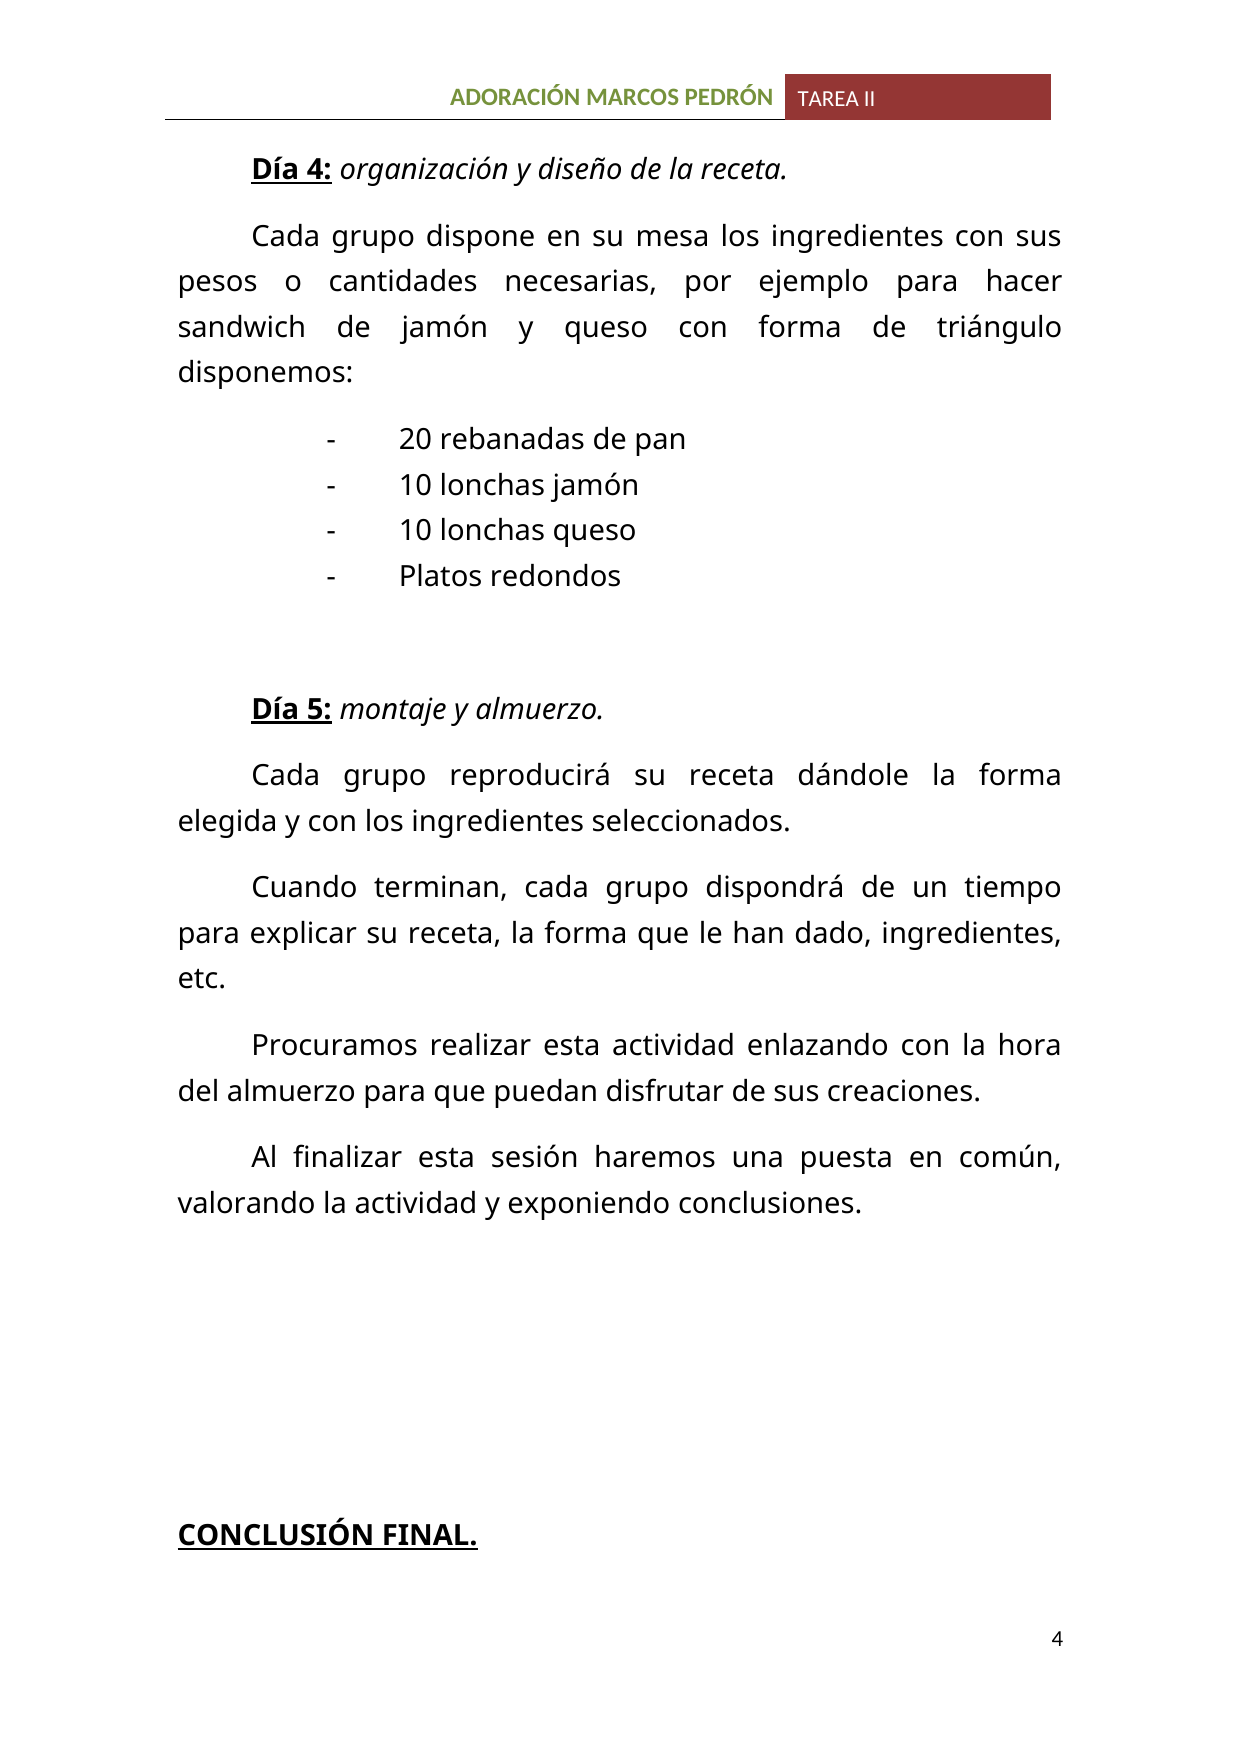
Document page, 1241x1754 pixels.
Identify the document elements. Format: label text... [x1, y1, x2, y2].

text Cada grupo dispone en su mesa los ingredientes con sus pesos o cantidades necesarias, por ejemplo para hacer sandwich de jamón y queso con forma de triángulo disponemos: [177, 215, 1063, 391]
text Cada grupo reproducirá su receta dándole la forma elegida y con los ingredientes seleccionados. [177, 754, 1063, 840]
list 10 lonchas jamón [252, 464, 1063, 503]
text Día 5: montaje y almuerzo. [177, 688, 1063, 728]
list 10 lonchas queso [252, 509, 1063, 549]
text Al finalizar esta sesión haremos una puesta en común, valorando la actividad y exponiendo conclusiones. [177, 1136, 1063, 1222]
text Día 4: organización y diseño de la receta. [177, 148, 1063, 188]
text Procuramos realizar esta actividad enlazando con la hora del almuerzo para que puedan disfrutar de sus creaciones. [177, 1024, 1063, 1109]
text CONCLUSIÓN FINAL. [177, 1514, 1063, 1554]
list 20 rebanadas de pan [252, 418, 1063, 458]
text Cuando terminan, cada grupo dispondrá de un tiempo para explicar su receta, la forma que le han dado, ingredientes, etc. [177, 866, 1063, 997]
list Platos redondos [252, 555, 1063, 595]
